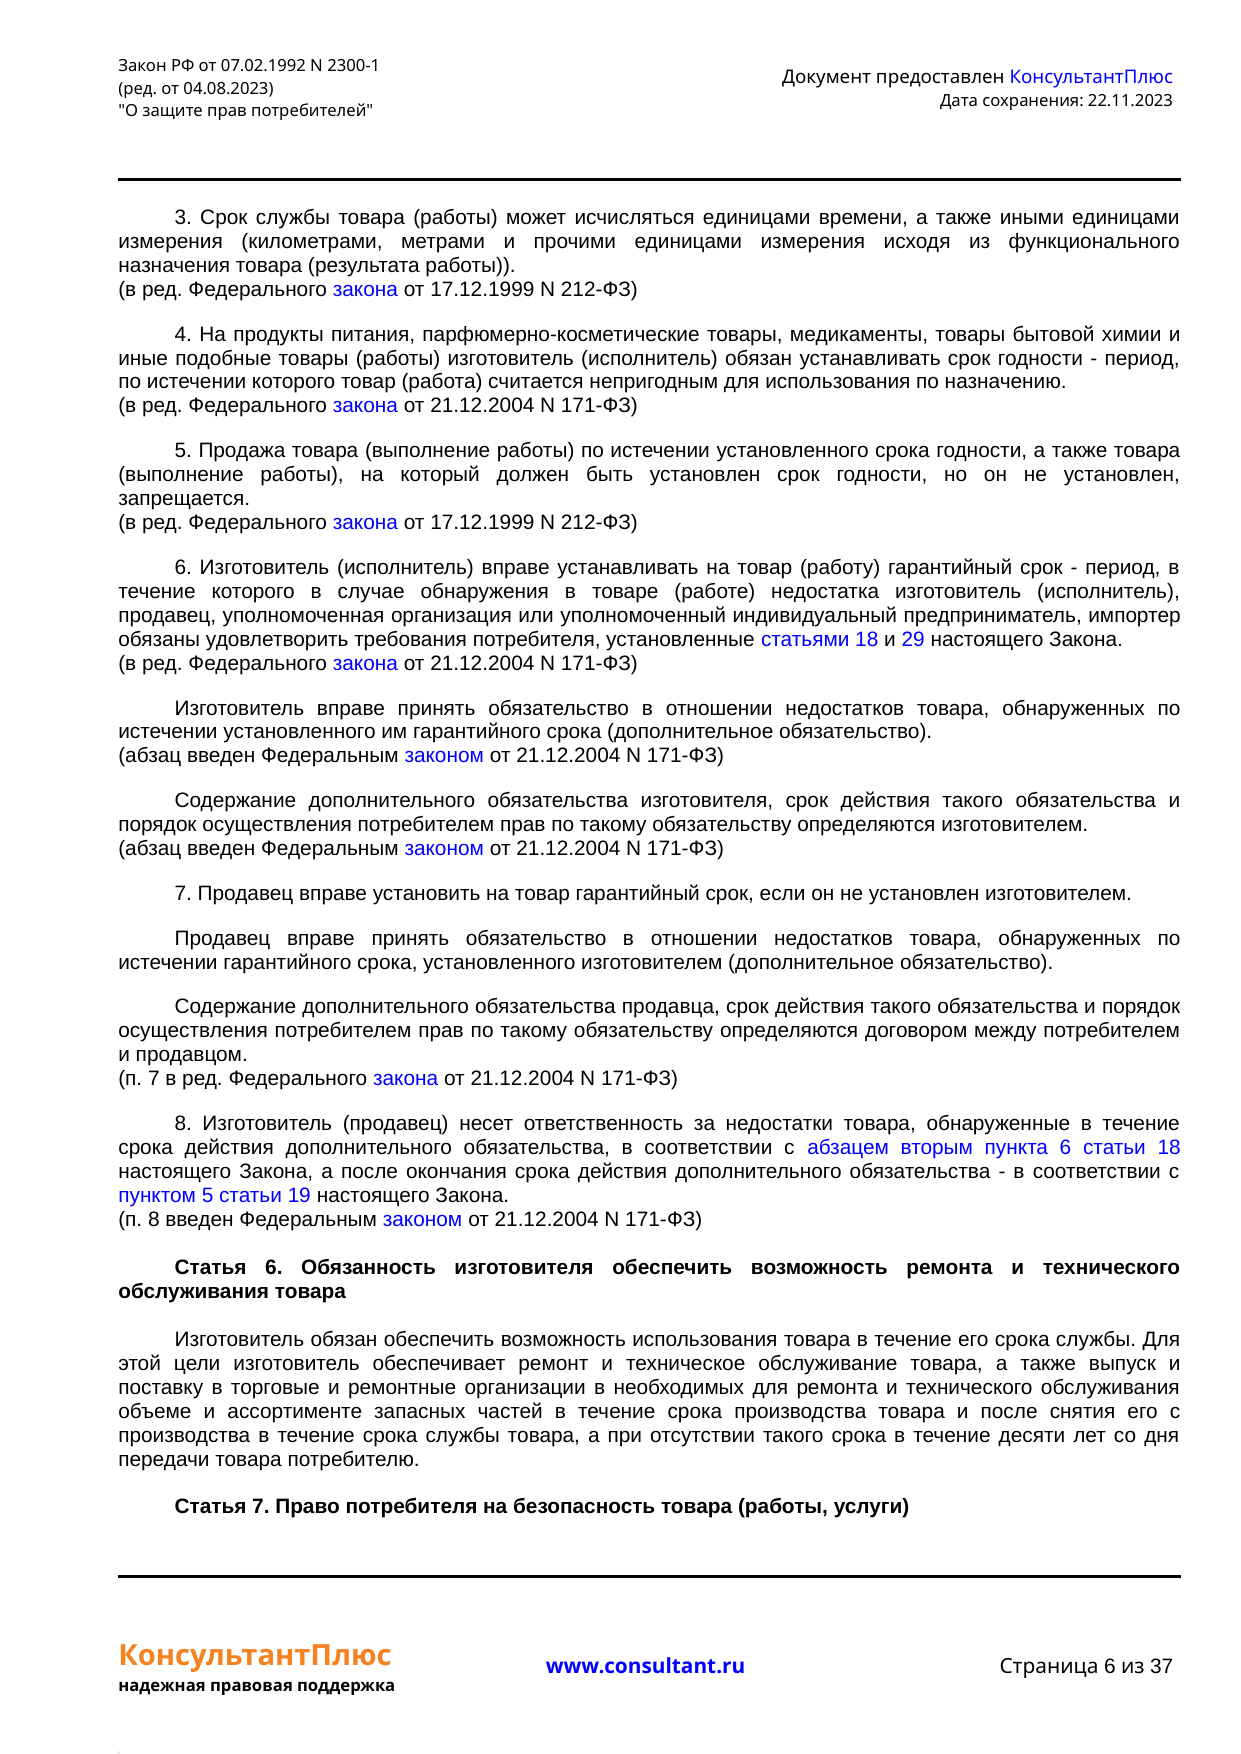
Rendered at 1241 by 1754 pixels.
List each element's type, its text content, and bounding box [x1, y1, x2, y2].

text (абзац введен Федеральным законом от 21.12.2004 N 171-ФЗ) [118, 836, 1181, 860]
text 5. Продажа товара (выполнение работы) по истечении установленного срока годности, а также товара (выполнение работы), на который должен быть установлен срок годности, но он не установлен, запрещается. [118, 438, 1181, 510]
text (абзац введен Федеральным законом от 21.12.2004 N 171-ФЗ) [118, 743, 1181, 767]
text 3. Срок службы товара (работы) может исчисляться единицами времени, а также иными единицами измерения (километрами, метрами и прочими единицами измерения исходя из функционального назначения товара (результата работы)). [118, 205, 1181, 277]
text 7. Продавец вправе установить на товар гарантийный срок, если он не установлен изготовителем. [118, 881, 1181, 905]
text (в ред. Федерального закона от 17.12.1999 N 212-ФЗ) [118, 277, 1181, 301]
title Статья 7. Право потребителя на безопасность товара (работы, услуги) [118, 1494, 1181, 1518]
text Изготовитель вправе принять обязательство в отношении недостатков товара, обнаруженных по истечении установленного им гарантийного срока (дополнительное обязательство). [118, 695, 1181, 743]
text (в ред. Федерального закона от 21.12.2004 N 171-ФЗ) [118, 393, 1181, 417]
text 4. На продукты питания, парфюмерно-косметические товары, медикаменты, товары бытовой химии и иные подобные товары (работы) изготовитель (исполнитель) обязан устанавливать срок годности - период, по истечении которого товар (работа) считается непригодным для использования по назначению. [118, 321, 1181, 393]
text Содержание дополнительного обязательства изготовителя, срок действия такого обязательства и порядок осуществления потребителем прав по такому обязательству определяются изготовителем. [118, 788, 1181, 836]
text (п. 8 введен Федеральным законом от 21.12.2004 N 171-ФЗ) [118, 1207, 1181, 1231]
text (в ред. Федерального закона от 21.12.2004 N 171-ФЗ) [118, 651, 1181, 674]
text Продавец вправе принять обязательство в отношении недостатков товара, обнаруженных по истечении гарантийного срока, установленного изготовителем (дополнительное обязательство). [118, 926, 1181, 973]
text 6. Изготовитель (исполнитель) вправе устанавливать на товар (работу) гарантийный срок - период, в течение которого в случае обнаружения в товаре (работе) недостатка изготовитель (исполнитель), продавец, уполномоченная организация или уполномоченный индивидуальный предприниматель, импортер обязаны удовлетворить требования потребителя, установленные статьями 18 и 29 настоящего Закона. [118, 555, 1181, 651]
text Содержание дополнительного обязательства продавца, срок действия такого обязательства и порядок осуществления потребителем прав по такому обязательству определяются договором между потребителем и продавцом. [118, 994, 1181, 1066]
text (в ред. Федерального закона от 17.12.1999 N 212-ФЗ) [118, 510, 1181, 534]
text (п. 7 в ред. Федерального закона от 21.12.2004 N 171-ФЗ) [118, 1066, 1181, 1090]
text Изготовитель обязан обеспечить возможность использования товара в течение его срока службы. Для этой цели изготовитель обеспечивает ремонт и техническое обслуживание товара, а также выпуск и поставку в торговые и ремонтные организации в необходимых для ремонта и технического обслуживания объеме и ассортименте запасных частей в течение срока производства товара и после снятия его с производства в течение срока службы товара, а при отсутствии такого срока в течение десяти лет со дня передачи товара потребителю. [118, 1327, 1181, 1470]
title Статья 6. Обязанность изготовителя обеспечить возможность ремонта и технического обслуживания товара [118, 1255, 1181, 1303]
text 8. Изготовитель (продавец) несет ответственность за недостатки товара, обнаруженные в течение срока действия дополнительного обязательства, в соответствии с абзацем вторым пункта 6 статьи 18 настоящего Закона, а после окончания срока действия дополнительного обязательства - в соответствии с пунктом 5 статьи 19 настоящего Закона. [118, 1111, 1181, 1207]
